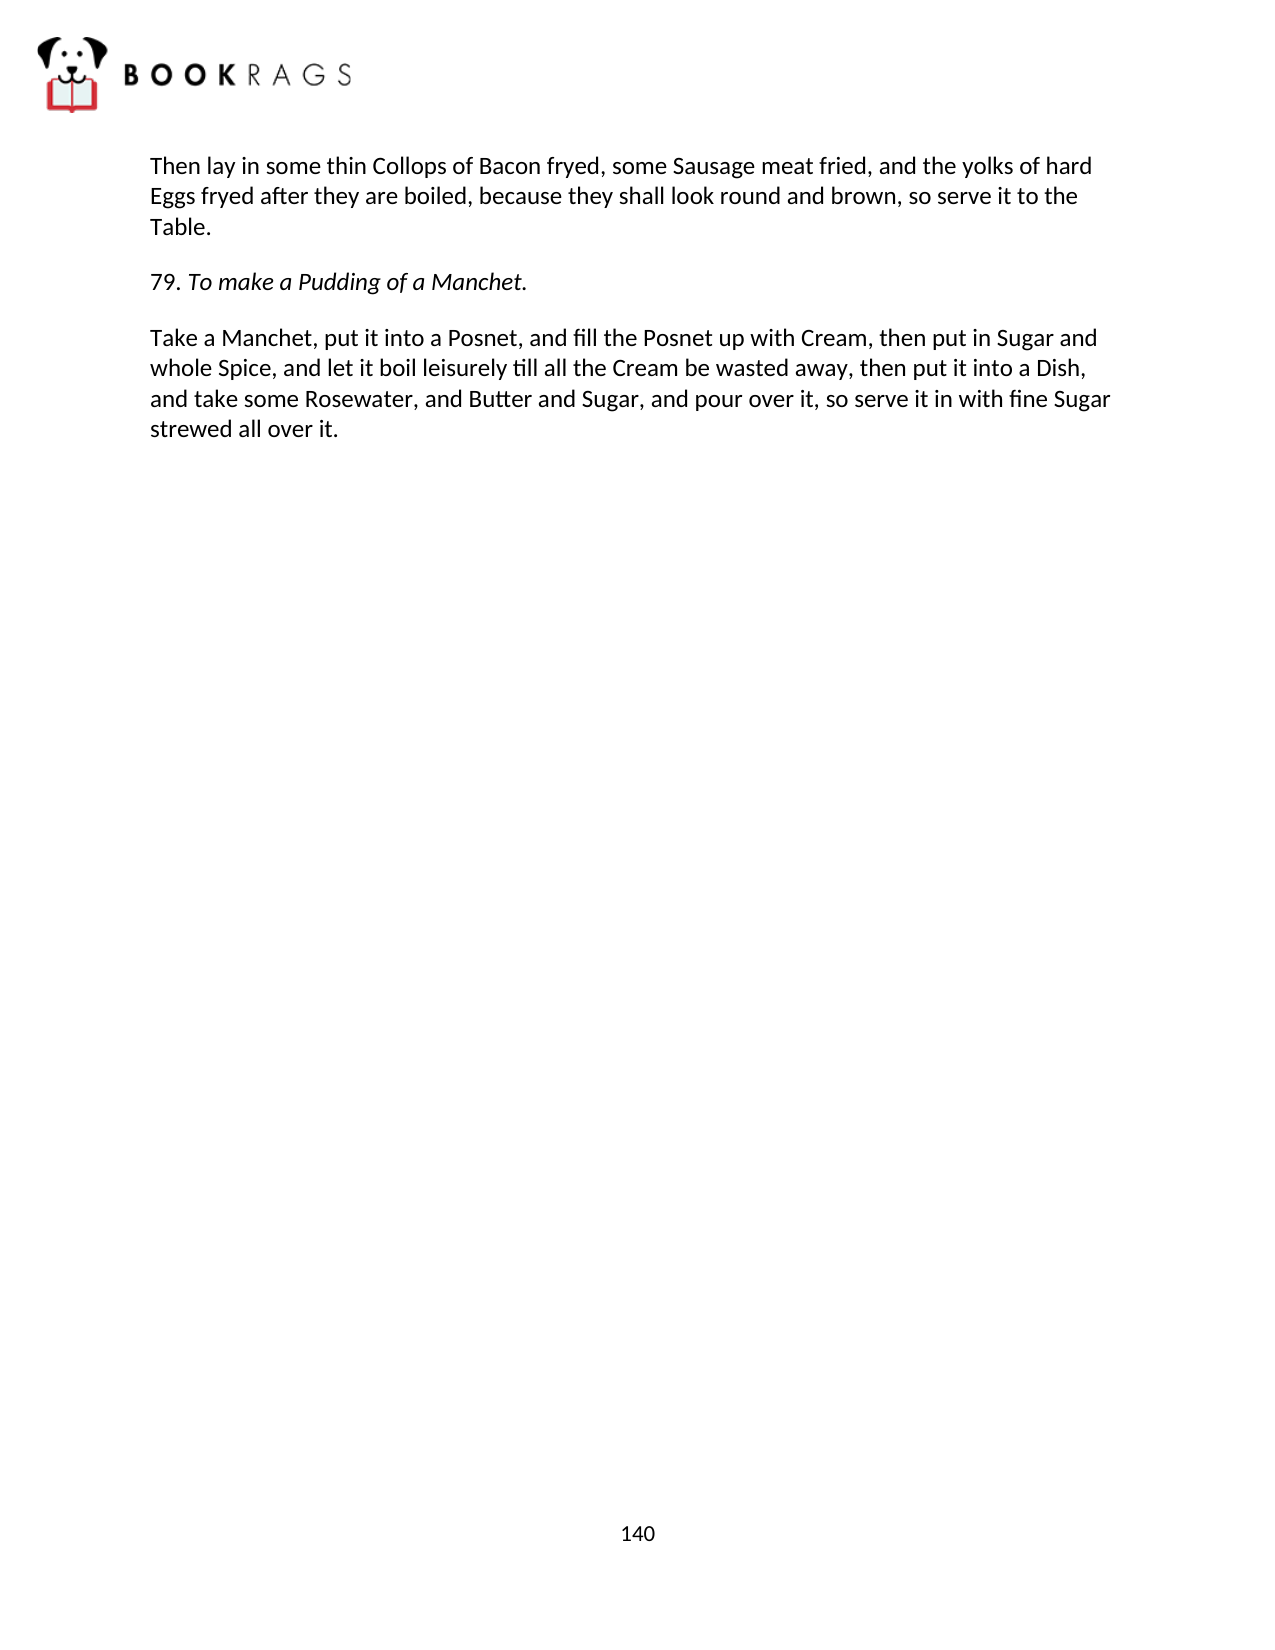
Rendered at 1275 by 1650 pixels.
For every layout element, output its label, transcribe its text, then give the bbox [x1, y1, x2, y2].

text 79. To make a Pudding of a Manchet. [150, 267, 1125, 297]
text Take a Manchet, put it into a Posnet, and fill the Posnet up with Cream, then put in Sugar and whole Spice, and let it boil leisurely till all the Cream be wasted away, then put it into a Dish, and take some Rosewater, and Butter and Sugar, and pour over it, so serve it in with fine Sugar strewed all over it. [150, 322, 1125, 444]
text Then lay in some thin Collops of Bacon fryed, some Sausage meat fried, and the yolks of hard Eggs fryed after they are boiled, because they shall look round and brown, so serve it to the Table. [150, 150, 1125, 242]
picture [37, 37, 351, 113]
